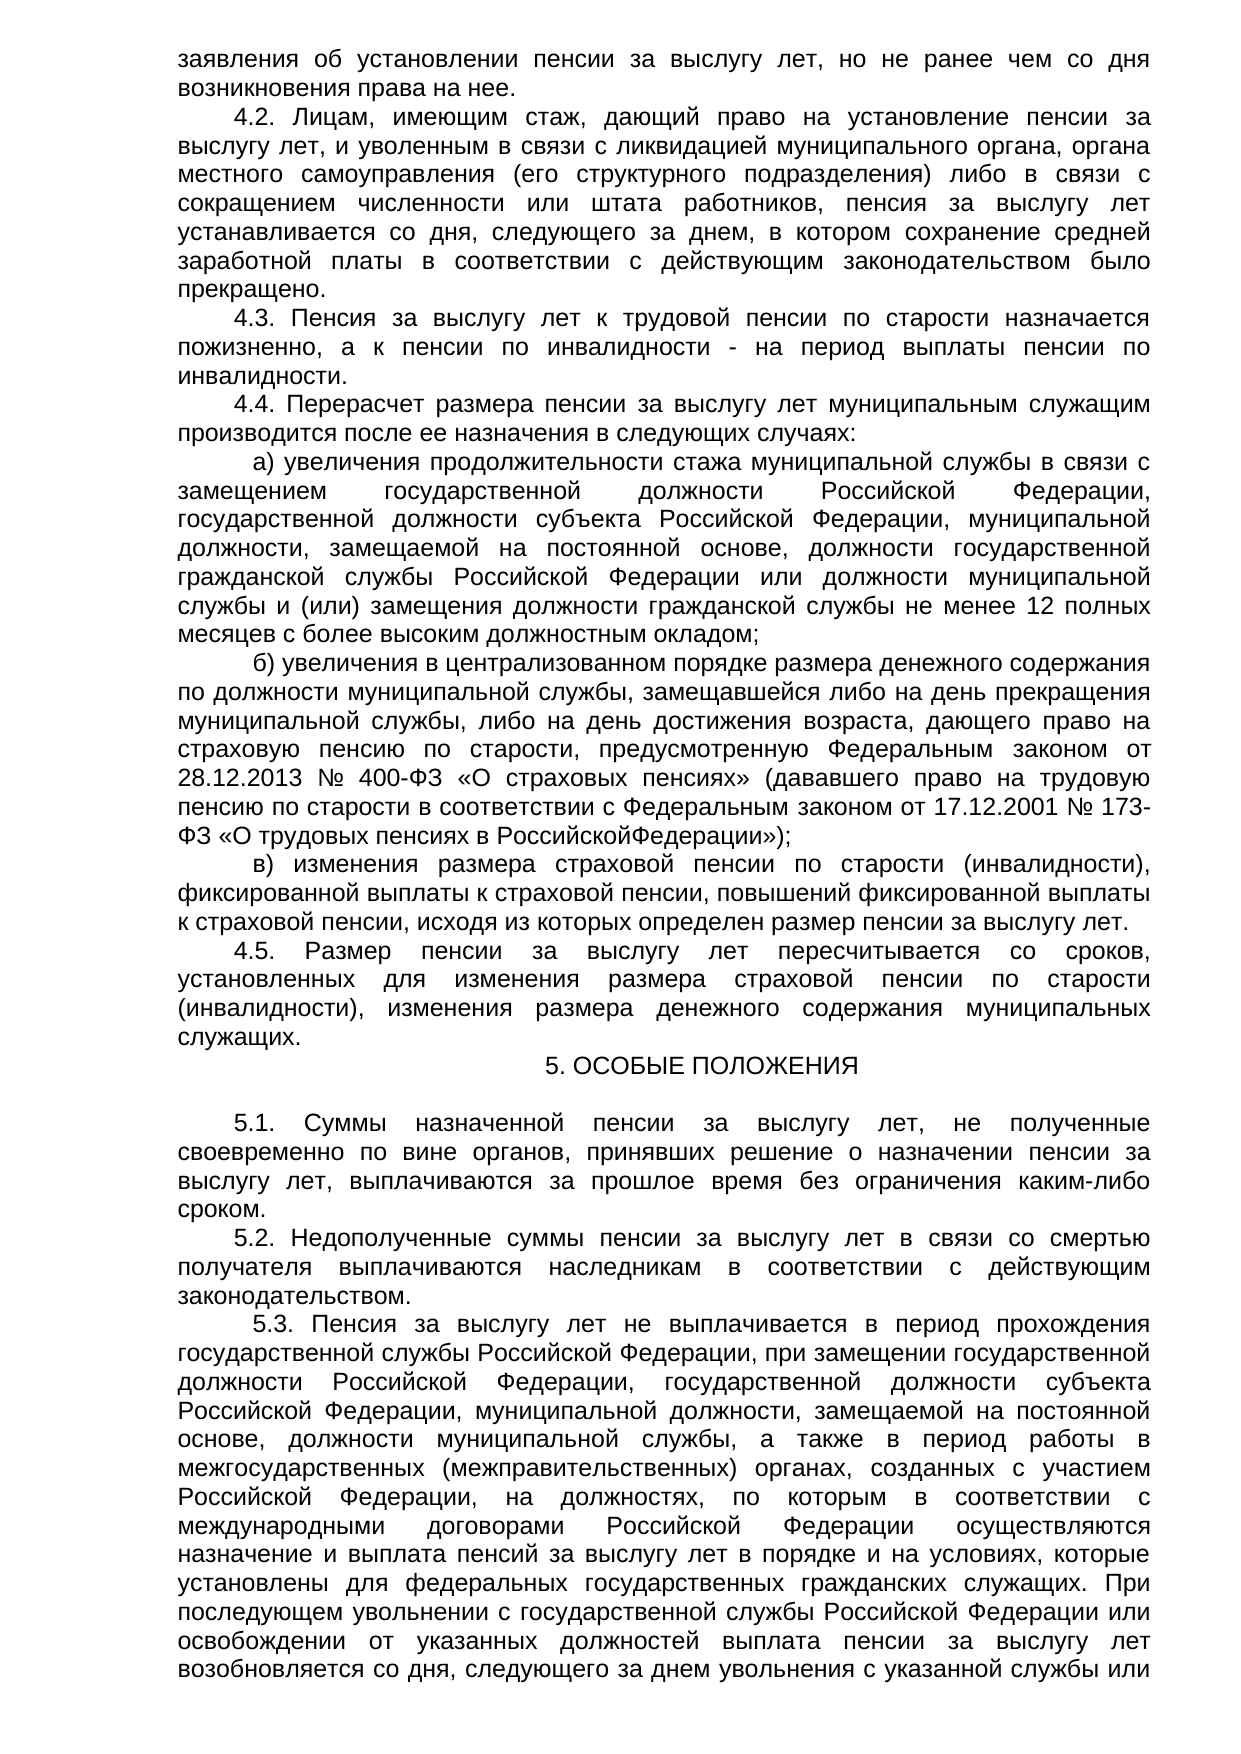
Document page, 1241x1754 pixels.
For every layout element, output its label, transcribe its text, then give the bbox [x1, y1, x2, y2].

text 4.4. Перерасчет размера пенсии за выслугу лет муниципальным служащим производится после ее назначения в следующих случаях: [177, 389, 1152, 447]
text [177, 44, 1152, 102]
text 5.1. Суммы назначенной пенсии за выслугу лет, не полученные своевременно по вине органов, принявших решение о назначении пенсии за выслугу лет, выплачиваются за прошлое время без ограничения каким-либо сроком. [177, 1108, 1152, 1223]
text б) увеличения в централизованном порядке размера денежного содержания по должности муниципальной службы, замещавшейся либо на день прекращения муниципальной службы, либо на день достижения возраста, дающего право на страховую пенсию по старости, предусмотренную Федеральным законом от 28.12.2013 № 400-ФЗ «О страховых пенсиях» (дававшего право на трудовую пенсию по старости в соответствии с Федеральным законом от 17.12.2001 № 173-ФЗ «О трудовых пенсиях в РоссийскойФедерации»); [177, 648, 1152, 849]
text 4.3. Пенсия за выслугу лет к трудовой пенсии по старости назначается пожизненно, а к пенсии по инвалидности - на период выплаты пенсии по инвалидности. [177, 303, 1152, 389]
text а) увеличения продолжительности стажа муниципальной службы в связи с замещением государственной должности Российской Федерации, государственной должности субъекта Российской Федерации, муниципальной должности, замещаемой на постоянной основе, должности государственной гражданской службы Российской Федерации или должности муниципальной службы и (или) замещения должности гражданской службы не менее 12 полных месяцев с более высоким должностным окладом; [177, 447, 1152, 648]
text 4.5. Размер пенсии за выслугу лет пересчитывается со сроков, установленных для изменения размера страховой пенсии по старости (инвалидности), изменения размера денежного содержания муниципальных служащих. [177, 936, 1152, 1051]
text в) изменения размера страховой пенсии по старости (инвалидности), фиксированной выплаты к страховой пенсии, повышений фиксированной выплаты к страховой пенсии, исходя из которых определен размер пенсии за выслугу лет. [177, 849, 1152, 936]
text 5.2. Недополученные суммы пенсии за выслугу лет в связи со смертью получателя выплачиваются наследникам в соответствии с действующим законодательством. [177, 1223, 1152, 1309]
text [177, 1309, 1152, 1683]
text 5. ОСОБЫЕ ПОЛОЖЕНИЯ [177, 1051, 1152, 1079]
text 4.2. Лицам, имеющим стаж, дающий право на установление пенсии за выслугу лет, и уволенным в связи с ликвидацией муниципального органа, органа местного самоуправления (его структурного подразделения) либо в связи с сокращением численности или штата работников, пенсия за выслугу лет устанавливается со дня, следующего за днем, в котором сохранение средней заработной платы в соответствии с действующим законодательством было прекращено. [177, 102, 1152, 303]
